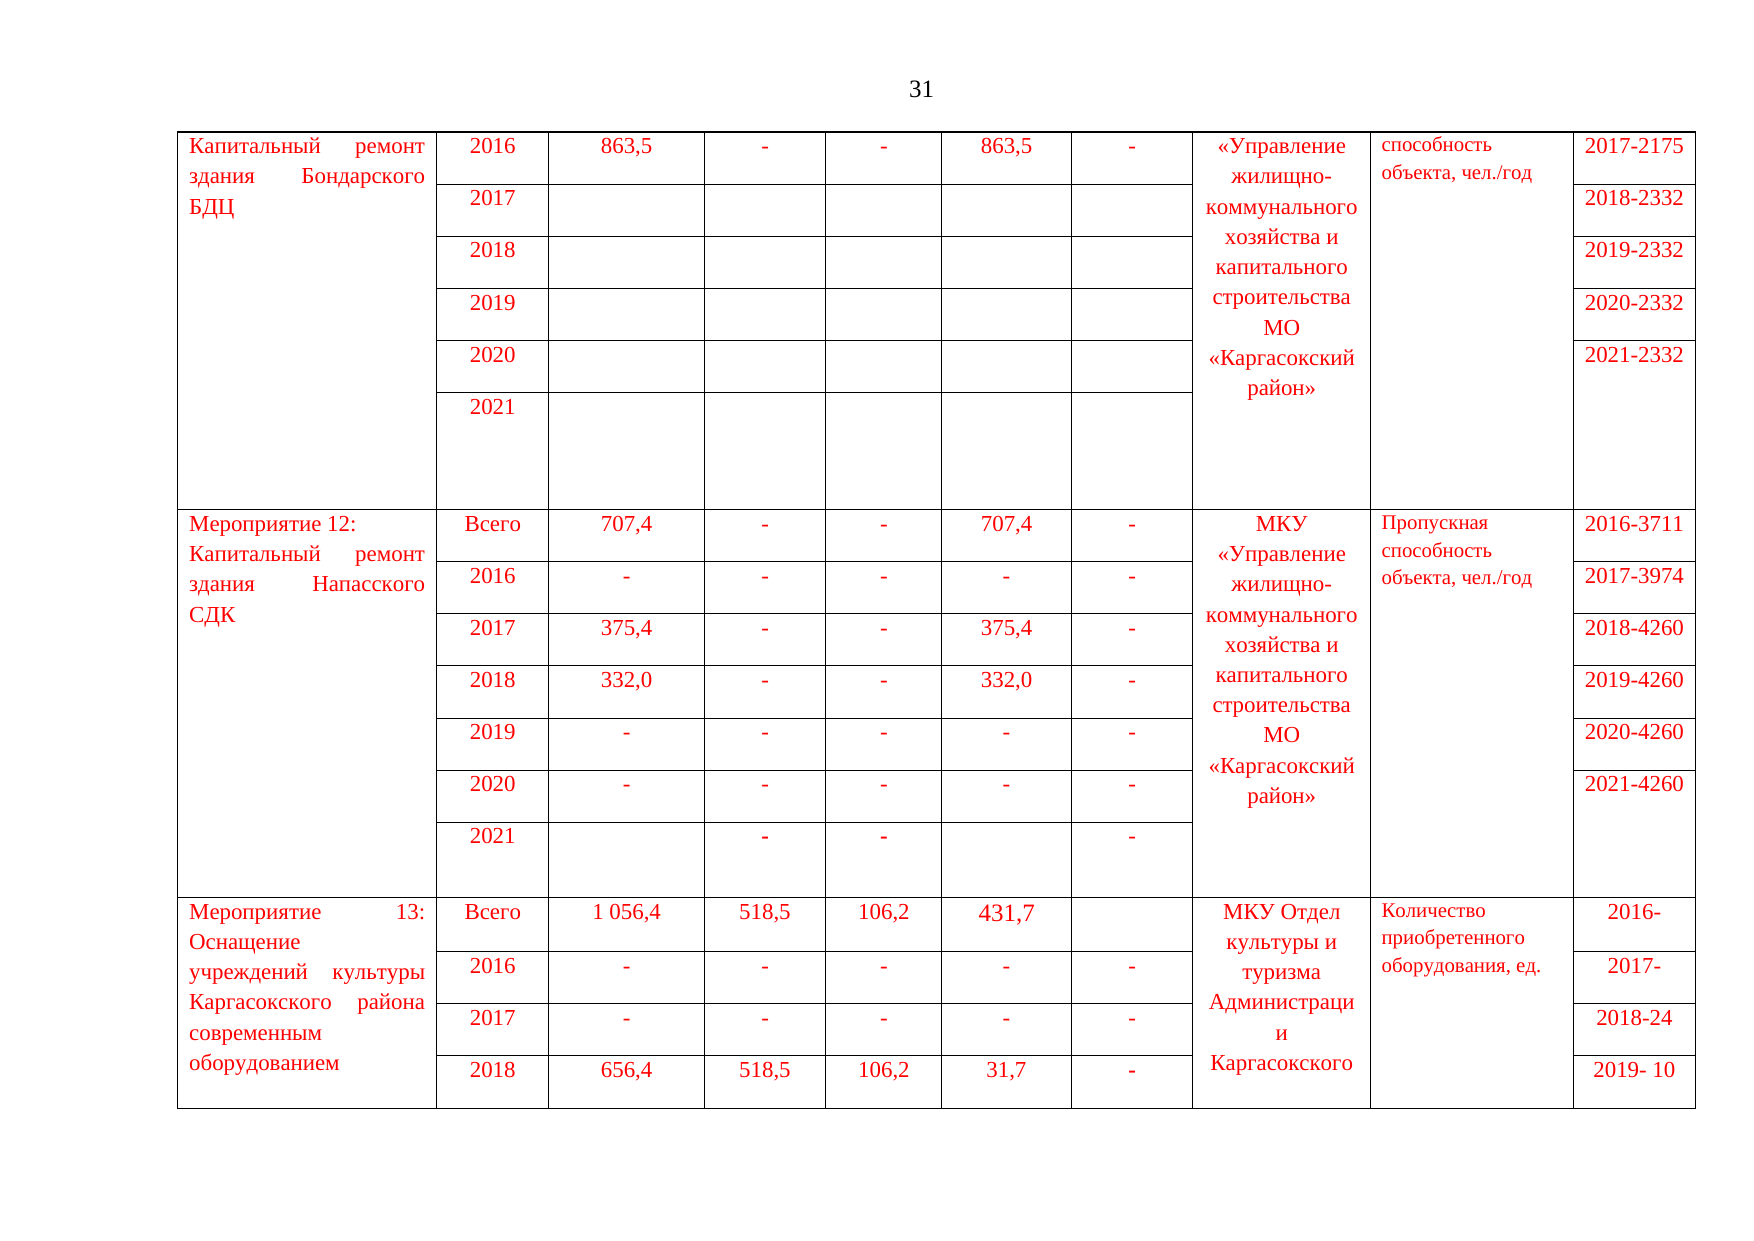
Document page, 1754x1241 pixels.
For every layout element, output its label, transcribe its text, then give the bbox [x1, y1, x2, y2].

table_cell - [1072, 823, 1192, 897]
table_cell 2016-3711 [1574, 510, 1695, 561]
table_cell [942, 823, 1071, 897]
table_cell 656,4 [549, 1056, 704, 1107]
table_cell - [1072, 719, 1192, 769]
table_cell [826, 341, 941, 392]
table_cell [705, 289, 825, 340]
table_cell [942, 237, 1071, 288]
table_cell 2020 [437, 341, 548, 392]
table_cell [1072, 237, 1192, 288]
table_cell - [705, 823, 825, 897]
table_cell [549, 237, 704, 288]
table_cell Всего [437, 898, 548, 951]
table_cell [549, 289, 704, 340]
table_cell [549, 393, 704, 509]
table_cell 332,0 [942, 666, 1071, 717]
table_cell - [1072, 614, 1192, 665]
table_cell 2017 [437, 1004, 548, 1055]
table_cell [1072, 898, 1192, 951]
table_cell [942, 289, 1071, 340]
table_cell - [942, 1004, 1071, 1055]
table_cell 2021-2332 [1574, 341, 1695, 509]
table_cell [1072, 289, 1192, 340]
table_cell [549, 823, 704, 897]
table_cell - [1072, 1056, 1192, 1107]
table_cell [942, 185, 1071, 236]
table_cell 2019-2332 [1574, 237, 1695, 288]
table_cell 2018 [437, 237, 548, 288]
table_cell - [1072, 562, 1192, 613]
table_cell - [1072, 1004, 1192, 1055]
table_cell - [1072, 952, 1192, 1003]
table_cell 2017- [1574, 952, 1695, 1003]
table_cell - [826, 823, 941, 897]
table_cell 2019-4260 [1574, 666, 1695, 717]
table_cell - [1072, 510, 1192, 561]
table_cell - [549, 771, 704, 822]
table_cell - [705, 1004, 825, 1055]
table_cell - [826, 562, 941, 613]
table_cell 106,2 [826, 1056, 941, 1107]
table_cell - [826, 666, 941, 717]
table_cell - [549, 562, 704, 613]
table_cell [705, 185, 825, 236]
table_cell 2021-4260 [1574, 771, 1695, 897]
table_cell 2017 [437, 185, 548, 236]
table_cell 2018-2332 [1574, 185, 1695, 236]
table_cell - [1072, 666, 1192, 717]
table_cell [942, 341, 1071, 392]
table_cell 2017 [437, 614, 548, 665]
table_cell 2018 [437, 1056, 548, 1107]
table_cell Пропускная способность объекта, чел./год [1371, 510, 1573, 897]
table_cell [942, 393, 1071, 509]
table_cell - [826, 719, 941, 769]
table_cell [1072, 393, 1192, 509]
table_cell - [705, 614, 825, 665]
table_cell [705, 237, 825, 288]
table_cell 2017-3974 [1574, 562, 1695, 613]
table_cell - [705, 562, 825, 613]
table_cell 2020 [437, 771, 548, 822]
table_cell 707,4 [942, 510, 1071, 561]
table_cell 518,5 [705, 898, 825, 951]
table_cell - [549, 952, 704, 1003]
table_cell [826, 393, 941, 509]
table_cell [826, 289, 941, 340]
table_cell МКУ «Управление жилищно-коммунального хозяйства и капитального строительства МО «Каргасокский район» [1193, 510, 1370, 897]
table_cell 707,4 [549, 510, 704, 561]
table_cell Мероприятие 12: Капитальный ремонт здания Напасского СДК [178, 510, 436, 897]
table_cell 2019- 10 [1574, 1056, 1695, 1107]
table_cell Всего [437, 510, 548, 561]
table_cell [178, 133, 436, 509]
table_cell 863,5 [942, 133, 1071, 183]
table_cell - [826, 1004, 941, 1055]
table_cell - [942, 562, 1071, 613]
table_cell 375,4 [942, 614, 1071, 665]
table_cell 2021 [437, 393, 548, 509]
table_cell Количество приобретенного оборудования, ед. [1371, 898, 1573, 1107]
table_cell - [705, 510, 825, 561]
table_cell 2018 [437, 666, 548, 717]
table_cell 431,7 [942, 898, 1071, 951]
table_cell 2021 [437, 823, 548, 897]
table_cell 2020-2332 [1574, 289, 1695, 340]
table_cell 2019 [437, 289, 548, 340]
table_cell - [705, 952, 825, 1003]
table_cell 332,0 [549, 666, 704, 717]
table_cell [826, 185, 941, 236]
table_cell 863,5 [549, 133, 704, 183]
table_cell - [705, 133, 825, 183]
table_cell 2020-4260 [1574, 719, 1695, 769]
table_cell 518,5 [705, 1056, 825, 1107]
table_cell 1 056,4 [549, 898, 704, 951]
table_cell 2016 [437, 562, 548, 613]
table_cell [705, 393, 825, 509]
table_cell [549, 185, 704, 236]
table_cell 106,2 [826, 898, 941, 951]
table_cell 375,4 [549, 614, 704, 665]
table_cell - [826, 614, 941, 665]
table_cell - [705, 771, 825, 822]
table_cell Мероприятие 13: Оснащение учреждений культуры Каргасокского района современным оборудованием [178, 898, 436, 1107]
table_cell [826, 237, 941, 288]
table_cell - [549, 719, 704, 769]
table_cell - [705, 666, 825, 717]
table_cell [1193, 133, 1370, 509]
table_cell МКУ Отдел культуры и туризма Администрации Каргасокского района [1193, 898, 1370, 1107]
table_cell - [549, 1004, 704, 1055]
table_cell 2016 [437, 952, 548, 1003]
table_cell 2018-4260 [1574, 614, 1695, 665]
table_cell - [826, 510, 941, 561]
table_cell - [942, 771, 1071, 822]
table_cell - [942, 719, 1071, 769]
table_cell 2017-2175 [1574, 133, 1695, 183]
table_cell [1371, 133, 1573, 509]
table_cell 2016- [1574, 898, 1695, 951]
table_cell 2018-24 [1574, 1004, 1695, 1055]
table_cell [1072, 185, 1192, 236]
table_cell - [826, 771, 941, 822]
table_cell - [942, 952, 1071, 1003]
table_cell - [1072, 771, 1192, 822]
table_cell 2016 [437, 133, 548, 183]
table_cell - [705, 719, 825, 769]
table_cell [549, 341, 704, 392]
table_cell - [826, 952, 941, 1003]
table_cell - [826, 133, 941, 183]
table_cell - [1072, 133, 1192, 183]
table_cell [1072, 341, 1192, 392]
table_cell 31,7 [942, 1056, 1071, 1107]
table_cell [705, 341, 825, 392]
table_cell 2019 [437, 719, 548, 769]
